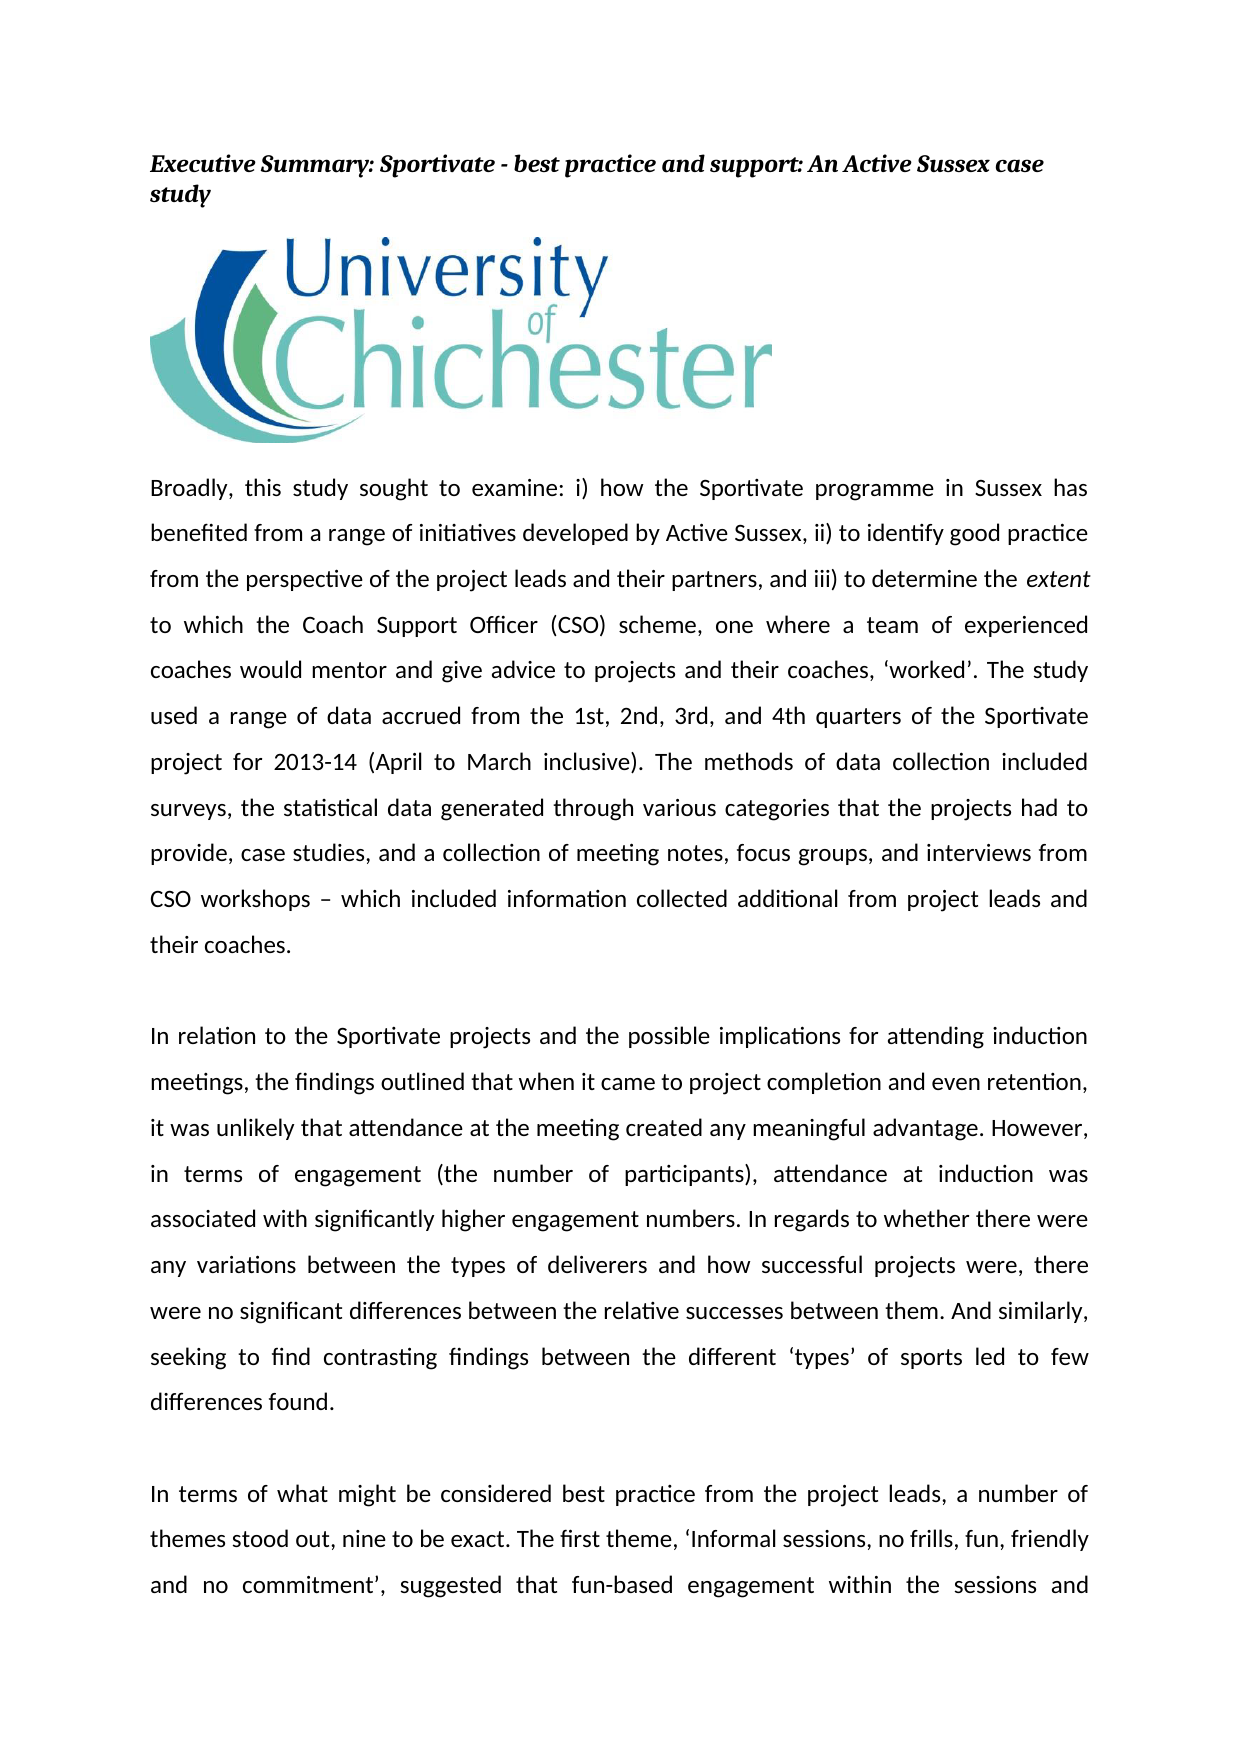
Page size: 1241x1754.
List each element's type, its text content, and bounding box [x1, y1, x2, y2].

text In relation to the Sportivate projects and the possible implications for attending induction meetings, the findings outlined that when it came to project completion and even retention, it was unlikely that attendance at the meeting created any meaningful advantage. However, in terms of engagement (the number of participants), attendance at induction was associated with significantly higher engagement numbers. In regards to whether there were any variations between the types of deliverers and how successful projects were, there were no significant differences between the relative successes between them. And similarly, seeking to find contrasting findings between the different ‘types’ of sports led to few differences found. [150, 1021, 1090, 1417]
text Executive Summary: Sportivate - best practice and support: An Active Sussex case study [150, 150, 1090, 208]
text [150, 1478, 1090, 1600]
text Broadly, this study sought to examine: i) how the Sportivate programme in Sussex has benefited from a range of initiatives developed by Active Sussex, ii) to identify good practice from the perspective of the project leads and their partners, and iii) to determine the extent to which the Coach Support Officer (CSO) scheme, one where a team of experienced coaches would mentor and give advice to projects and their coaches, ‘worked’. The study used a range of data accrued from the 1st, 2nd, 3rd, and 4th quarters of the Sportivate project for 2013-14 (April to March inclusive). The methods of data collection included surveys, the statistical data generated through various categories that the projects had to provide, case studies, and a collection of meeting notes, focus groups, and interviews from CSO workshops – which included information collected additional from project leads and their coaches. [150, 472, 1090, 959]
